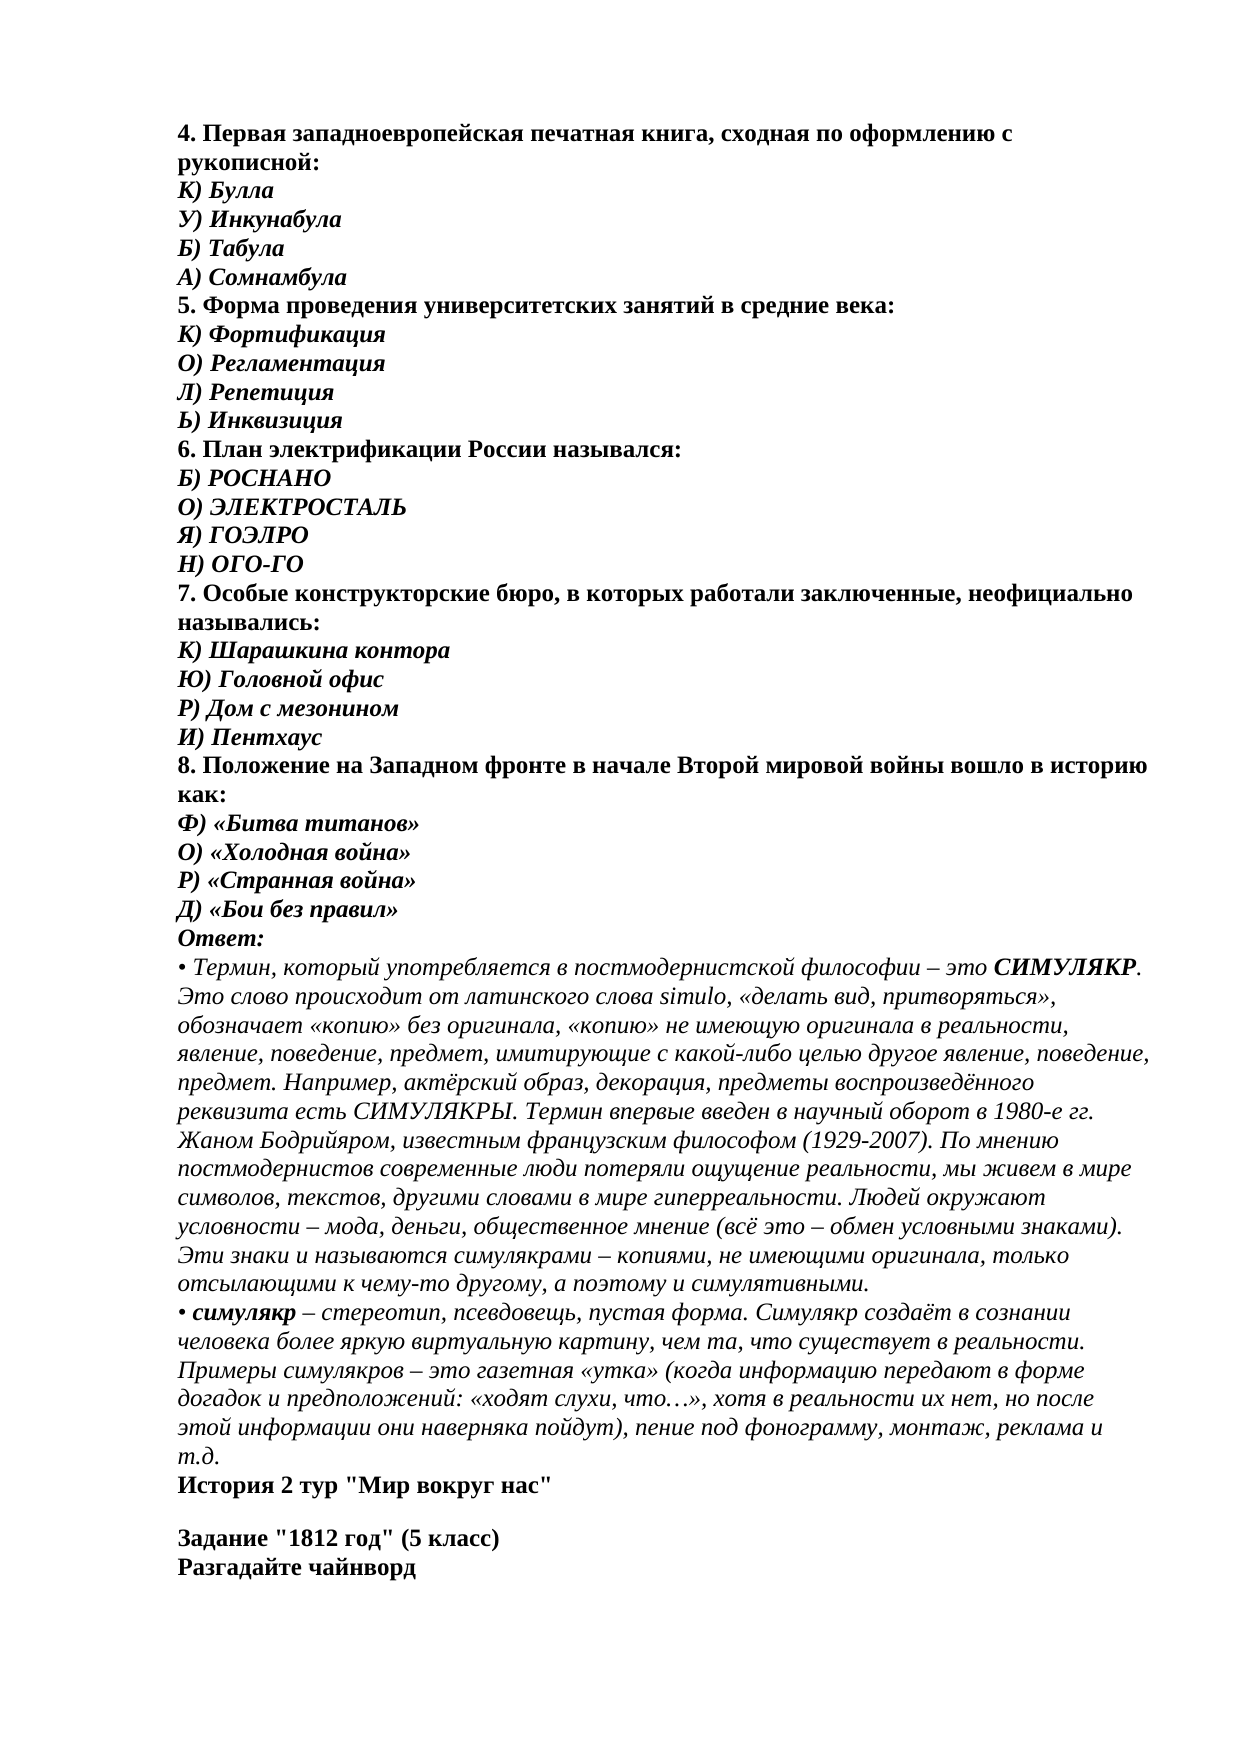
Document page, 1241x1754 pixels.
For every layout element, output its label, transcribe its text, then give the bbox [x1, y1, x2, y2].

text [177, 118, 1152, 1470]
text История 2 тур "Мир вокруг нас" [177, 1470, 1152, 1498]
text Разгадайте чайнворд [177, 1552, 1152, 1581]
text Задание "1812 год" (5 класс) [177, 1523, 1152, 1552]
